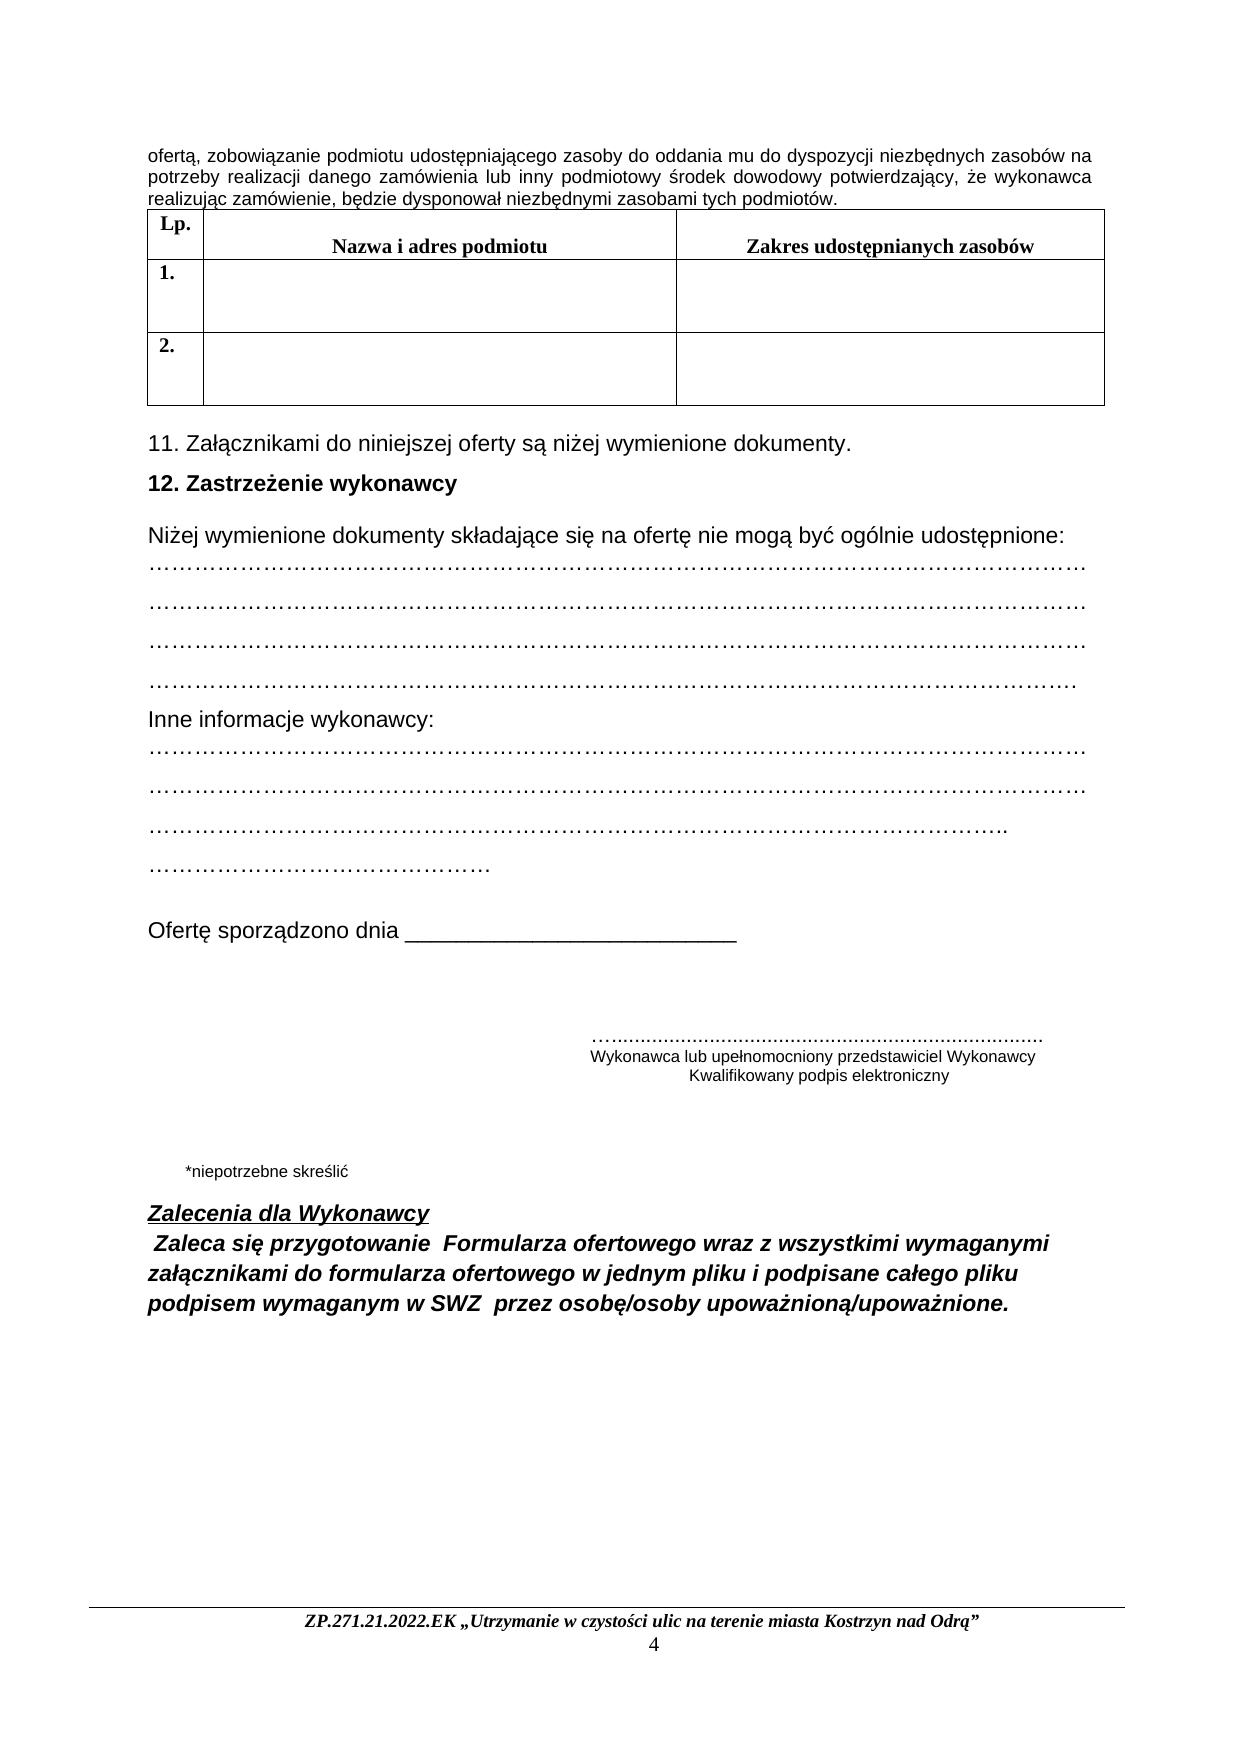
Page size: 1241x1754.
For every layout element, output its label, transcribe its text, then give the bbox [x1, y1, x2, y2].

text Zalecenia dla Wykonawcy [148, 1200, 1092, 1226]
table_cell [204, 260, 676, 332]
table_header Zakres udostępnianych zasobów [677, 210, 1104, 258]
table_cell [204, 333, 676, 405]
text Kwalifikowany podpis elektroniczny [148, 1066, 1092, 1085]
table_header Nazwa i adres podmiotu [204, 210, 676, 258]
text ……………………………………………………………………………………………………………………………………………………………………………………………………………………………………………………………………………………………………………………………..……………………………………… [148, 733, 1092, 878]
text *niepotrzebne skreślić [185, 1161, 1092, 1181]
table_header Lp. [148, 210, 203, 258]
text ………………………………………………………………………………………………………………………………………………………………………………………………………………………………………………………………………………………………………………………………………………………………………………………………………………….………………………………. [148, 548, 1092, 693]
text …........................................................................... [523, 1022, 1092, 1046]
table_cell [677, 333, 1104, 405]
table_cell 1. [148, 260, 203, 332]
text 12. Zastrzeżenie wykonawcy [148, 469, 1092, 496]
table_cell [677, 260, 1104, 332]
table_cell 2. [148, 333, 203, 405]
text 11. Załącznikami do niniejszej oferty są niżej wymienione dokumenty. [148, 430, 1092, 456]
text Niżej wymienione dokumenty składające się na ofertę nie mogą być ogólnie udostępnione: [148, 522, 1092, 548]
text Inne informacje wykonawcy: [148, 706, 1092, 733]
text Zaleca się przygotowanie Formularza ofertowego wraz z wszystkimi wymaganymi załącznikami do formularza ofertowego w jednym pliku i podpisane całego pliku podpisem wymaganym w SWZ przez osobę/osoby upoważnioną/upoważnione. [148, 1230, 1092, 1317]
text Wykonawca lub upełnomocniony przedstawiciel Wykonawcy [523, 1046, 1092, 1066]
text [148, 145, 1092, 209]
text Ofertę sporządzono dnia __________________________ [148, 917, 1092, 943]
